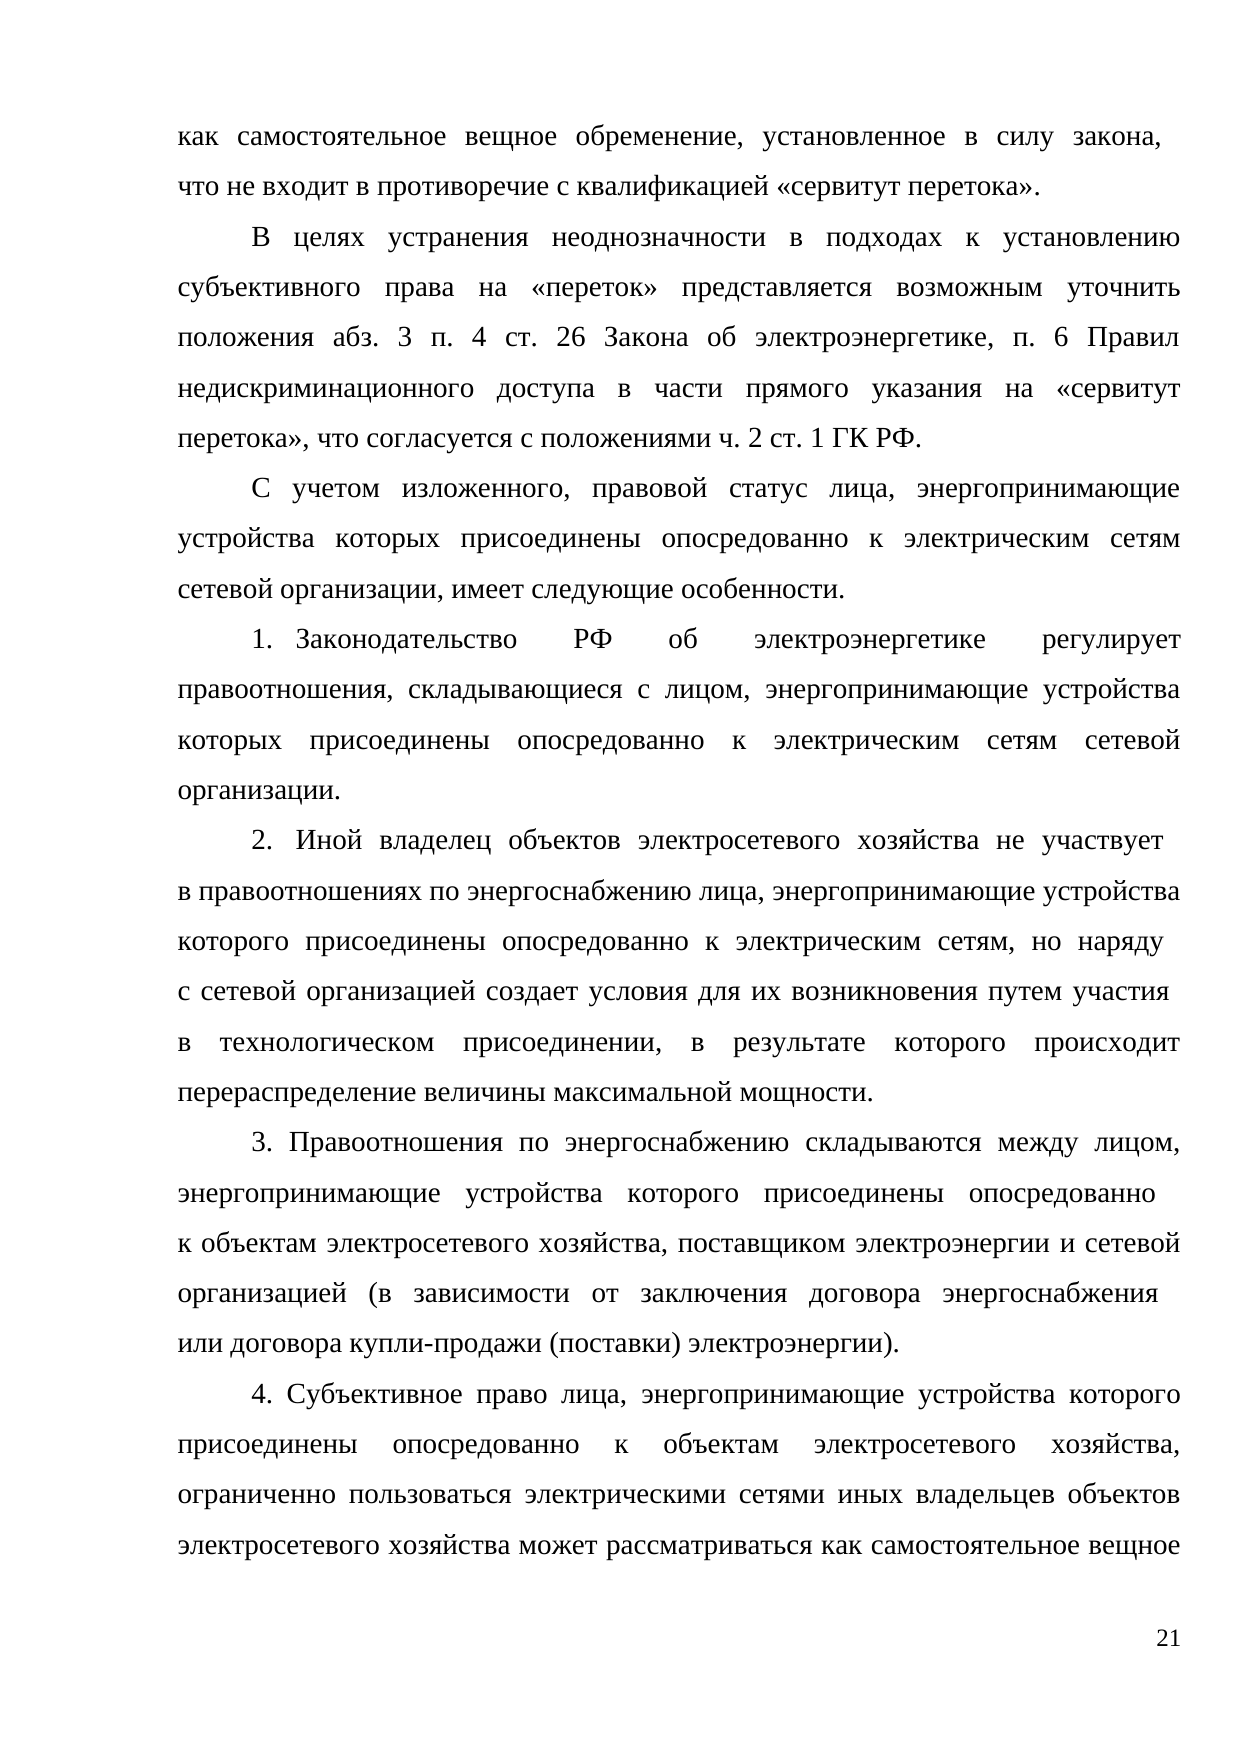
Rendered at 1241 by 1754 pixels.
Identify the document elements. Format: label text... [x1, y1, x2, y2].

text 3. Правоотношения по энергоснабжению складываются между лицом, энергопринимающие устройства которого присоединены опосредованно к объектам электросетевого хозяйства, поставщиком электроэнергии и сетевой организацией (в зависимости от заключения договора энергоснабжения или договора купли-продажи (поставки) электроэнергии). [177, 1124, 1181, 1359]
text В целях устранения неоднозначности в подходах к установлению субъективного права на «переток» представляется возможным уточнить положения абз. 3 п. 4 ст. 26 Закона об электроэнергетике, п. 6 Правил недискриминационного доступа в части прямого указания на «сервитут перетока», что согласуется с положениями ч. 2 ст. 1 ГК РФ. [177, 219, 1181, 453]
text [177, 1376, 1181, 1560]
text 1. Законодательство РФ об электроэнергетике регулирует правоотношения, складывающиеся с лицом, энергопринимающие устройства которых присоединены опосредованно к электрическим сетям сетевой организации. [177, 621, 1181, 806]
text Исходя из того, что субъективное право на «переток» возникает в силу объективной необходимости в результате опосредованного технологического присоединения, обладает свойством следования, подлежит абсолютной защите, в частности, путем пресечения действий по незаконному ограничению режима энергопотребления, оно может рассматриваться как самостоятельное вещное обременение, установленное в силу закона, что не входит в противоречие с квалификацией «сервитут перетока». [177, 118, 1181, 202]
text С учетом изложенного, правовой статус лица, энергопринимающие устройства которых присоединены опосредованно к электрическим сетям сетевой организации, имеет следующие особенности. [177, 470, 1181, 604]
text 2. Иной владелец объектов электросетевого хозяйства не участвует в правоотношениях по энергоснабжению лица, энергопринимающие устройства которого присоединены опосредованно к электрическим сетям, но наряду с сетевой организацией создает условия для их возникновения путем участия в технологическом присоединении, в результате которого происходит перераспределение величины максимальной мощности. [177, 822, 1181, 1108]
